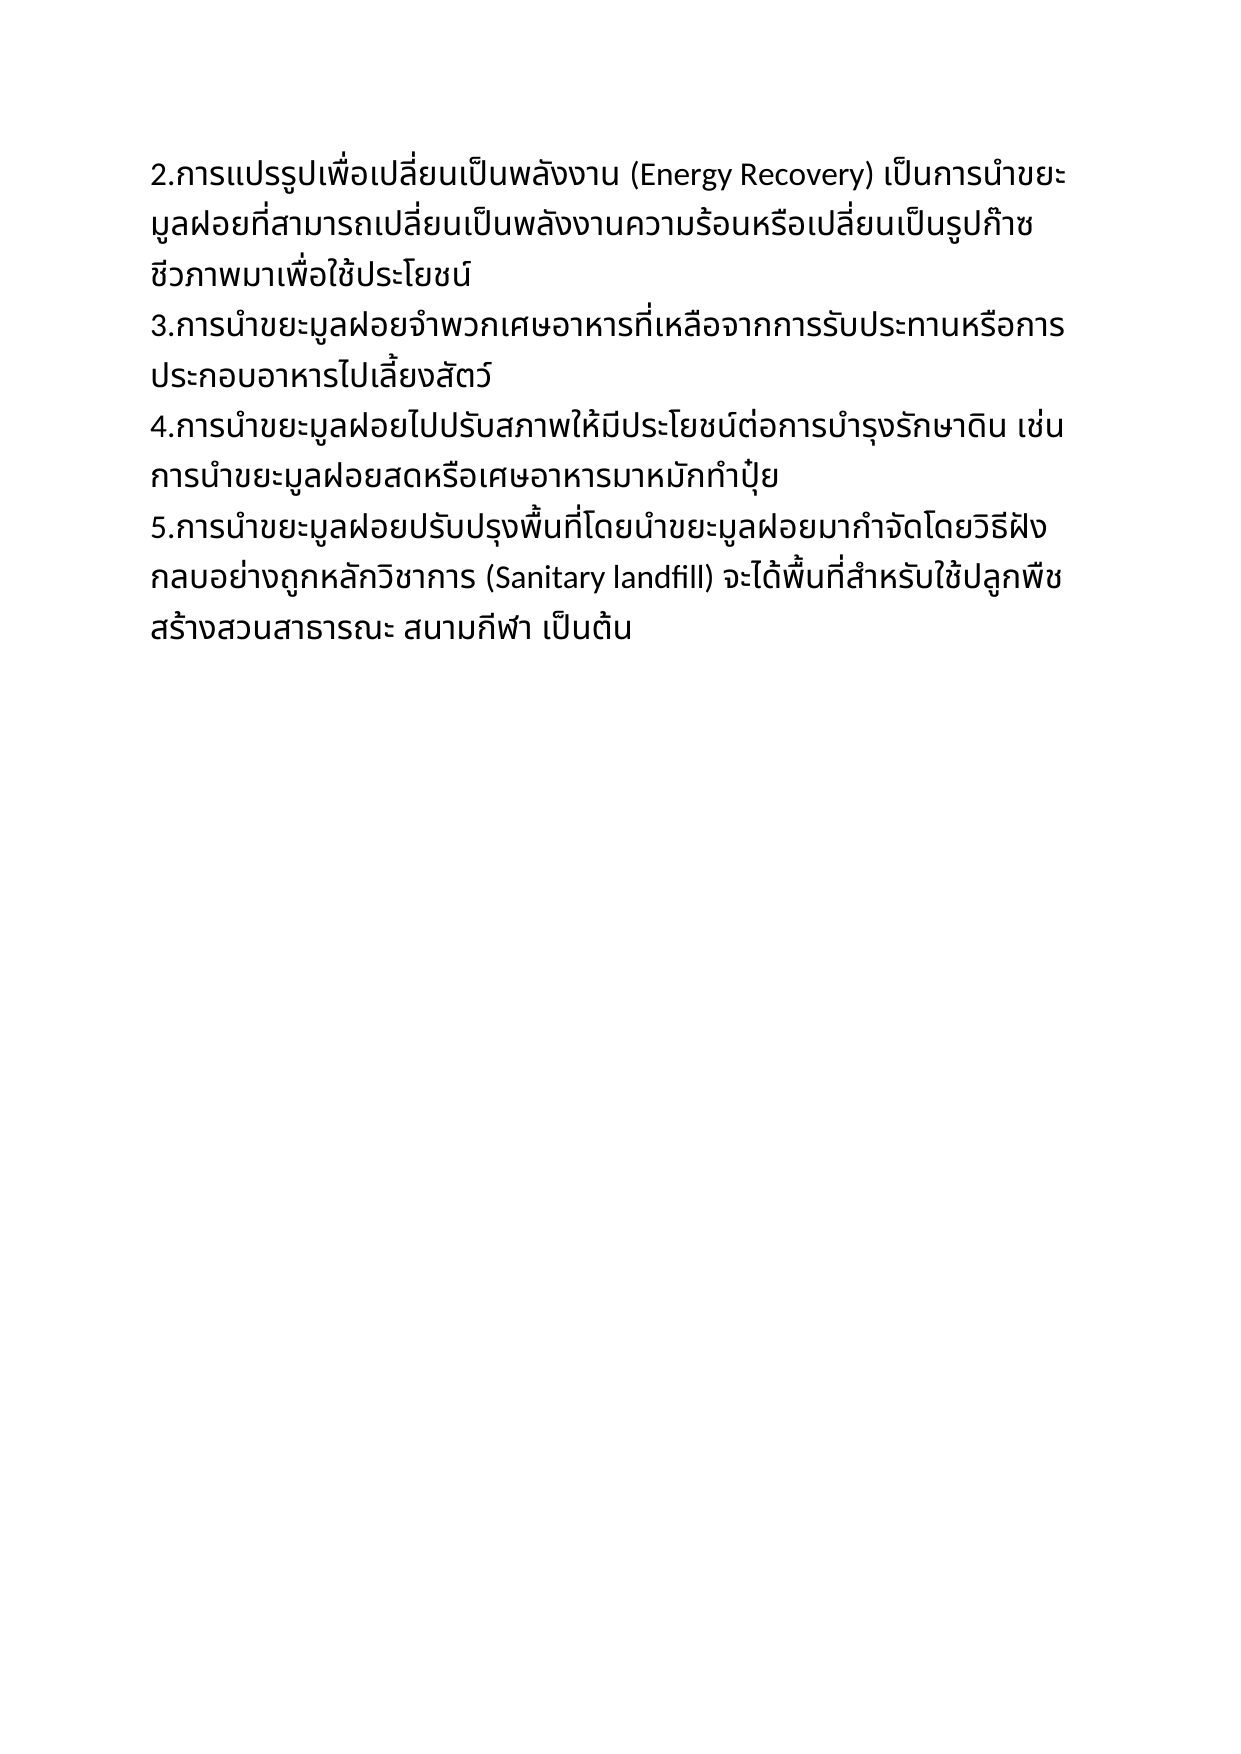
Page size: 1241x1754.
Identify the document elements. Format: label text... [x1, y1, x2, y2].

text 2.การแปรรูปเพื่อเปลี่ยนเป็นพลังงาน (Energy Recovery) เป็นการนำขยะมูลฝอยที่สามารถเปลี่ยนเป็นพลังงานความร้อนหรือเปลี่ยนเป็นรูปก๊าซชีวภาพมาเพื่อใช้ประโยชน์ [150, 150, 1090, 301]
text 5.การนำขยะมูลฝอยปรับปรุงพื้นที่โดยนำขยะมูลฝอยมากำจัดโดยวิธีฝังกลบอย่างถูกหลักวิชาการ (Sanitary landfill) จะได้พื้นที่สำหรับใช้ปลูกพืช สร้างสวนสาธารณะ สนามกีฬา เป็นต้น [150, 503, 1090, 654]
text 4.การนำขยะมูลฝอยไปปรับสภาพให้มีประโยชน์ต่อการบำรุงรักษาดิน เช่น การนำขยะมูลฝอยสดหรือเศษอาหารมาหมักทำปุ๋ย [150, 402, 1090, 503]
text 3.การนำขยะมูลฝอยจำพวกเศษอาหารที่เหลือจากการรับประทานหรือการประกอบอาหารไปเลี้ยงสัตว์ [150, 301, 1090, 402]
